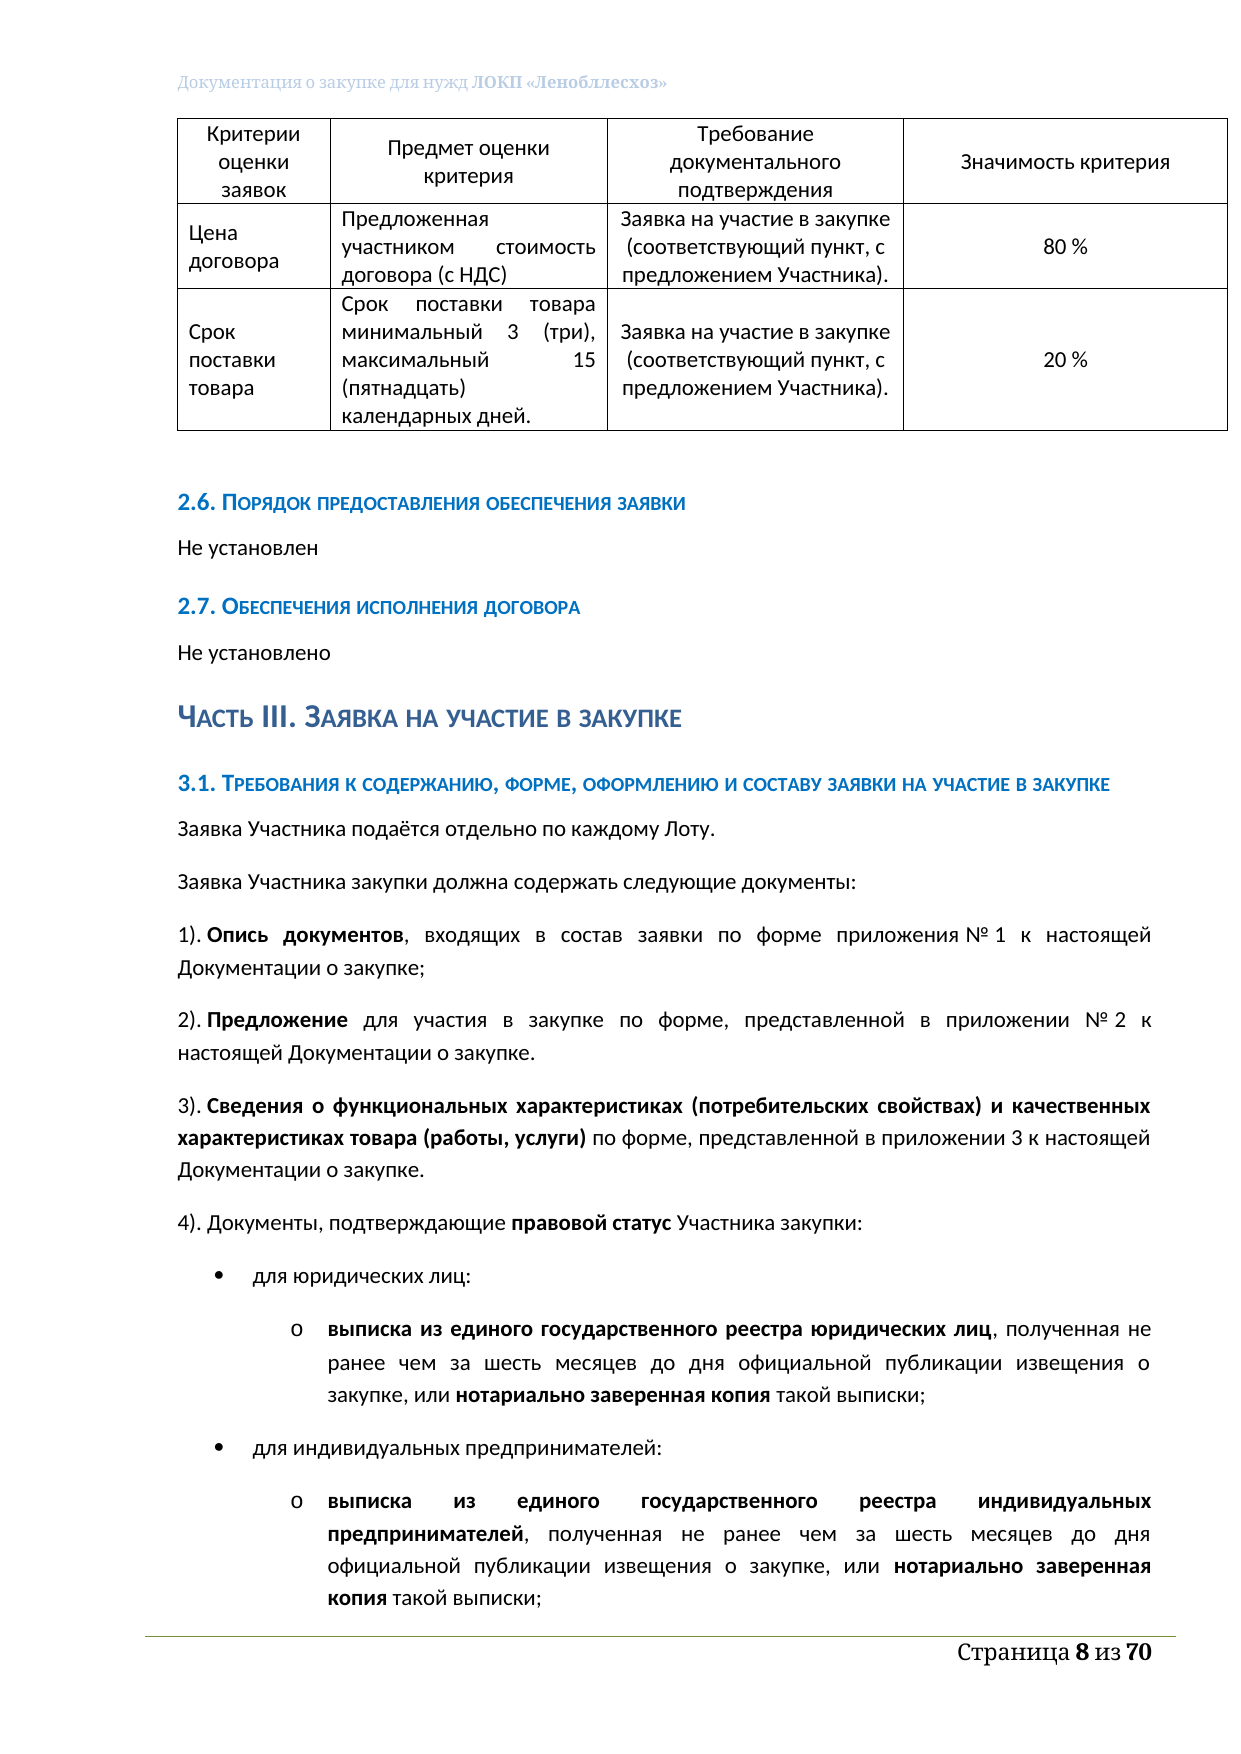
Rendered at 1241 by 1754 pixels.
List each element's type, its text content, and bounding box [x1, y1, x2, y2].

list выписка из единого государственного реестра индивидуальных предпринимателей, полученная не ранее чем за шесть месяцев до дня официальной публикации извещения о закупке, или нотариально заверенная копия такой выписки; [290, 1486, 1152, 1612]
text Заявка Участника подаётся отдельно по каждому Лоту. [177, 814, 1152, 842]
table_cell Цена договора [178, 204, 330, 288]
text 3). Сведения о функциональных характеристиках (потребительских свойствах) и качественных характеристиках товара (работы, услуги) по форме, представленной в приложении 3 к настоящей Документации о закупке. [177, 1091, 1152, 1183]
table_cell Срок поставки товара минимальный 3 (три), максимальный 15 (пятнадцать) календарных дней. [331, 289, 607, 429]
text 4). Документы, подтверждающие правовой статус Участника закупки: [177, 1208, 1152, 1236]
text 2). Предложение для участия в закупке по форме, представленной в приложении № 2 к настоящей Документации о закупке. [177, 1006, 1152, 1066]
table_header Предмет оценки критерия [331, 119, 607, 203]
table_header Значимость критерия [904, 119, 1227, 203]
subtitle 2.6. Порядок предоставления обеспечения заявки [177, 486, 1152, 516]
list для юридических лиц: [215, 1261, 1152, 1289]
table_cell 20 % [904, 289, 1227, 429]
text Не установлен [177, 533, 1152, 561]
text Не установлено [177, 638, 1152, 666]
table_cell 80 % [904, 204, 1227, 288]
subtitle 3.1. Требования к содержанию, форме, оформлению и составу заявки на участие в закупке [177, 767, 1152, 797]
table_cell Заявка на участие в закупке (соответствующий пункт, с предложением Участника). [608, 204, 903, 288]
text 1). Опись документов, входящих в состав заявки по форме приложения № 1 к настоящей Документации о закупке; [177, 920, 1152, 981]
list выписка из единого государственного реестра юридических лиц, полученная не ранее чем за шесть месяцев до дня официальной публикации извещения о закупке, или нотариально заверенная копия такой выписки; [290, 1314, 1152, 1408]
subtitle 2.7. Обеспечения исполнения договора [177, 590, 1152, 621]
table_header Требование документального подтверждения [608, 119, 903, 203]
subtitle Часть III. Заявка на участие в закупке [177, 695, 1152, 736]
table_header Критерии оценки заявок [178, 119, 330, 203]
table_cell Предложенная участником стоимость договора (с НДС) [331, 204, 607, 288]
text Заявка Участника закупки должна содержать следующие документы: [177, 867, 1152, 895]
list для индивидуальных предпринимателей: [215, 1433, 1152, 1461]
table_cell Заявка на участие в закупке (соответствующий пункт, с предложением Участника). [608, 289, 903, 429]
table_cell Срок поставки товара [178, 289, 330, 429]
